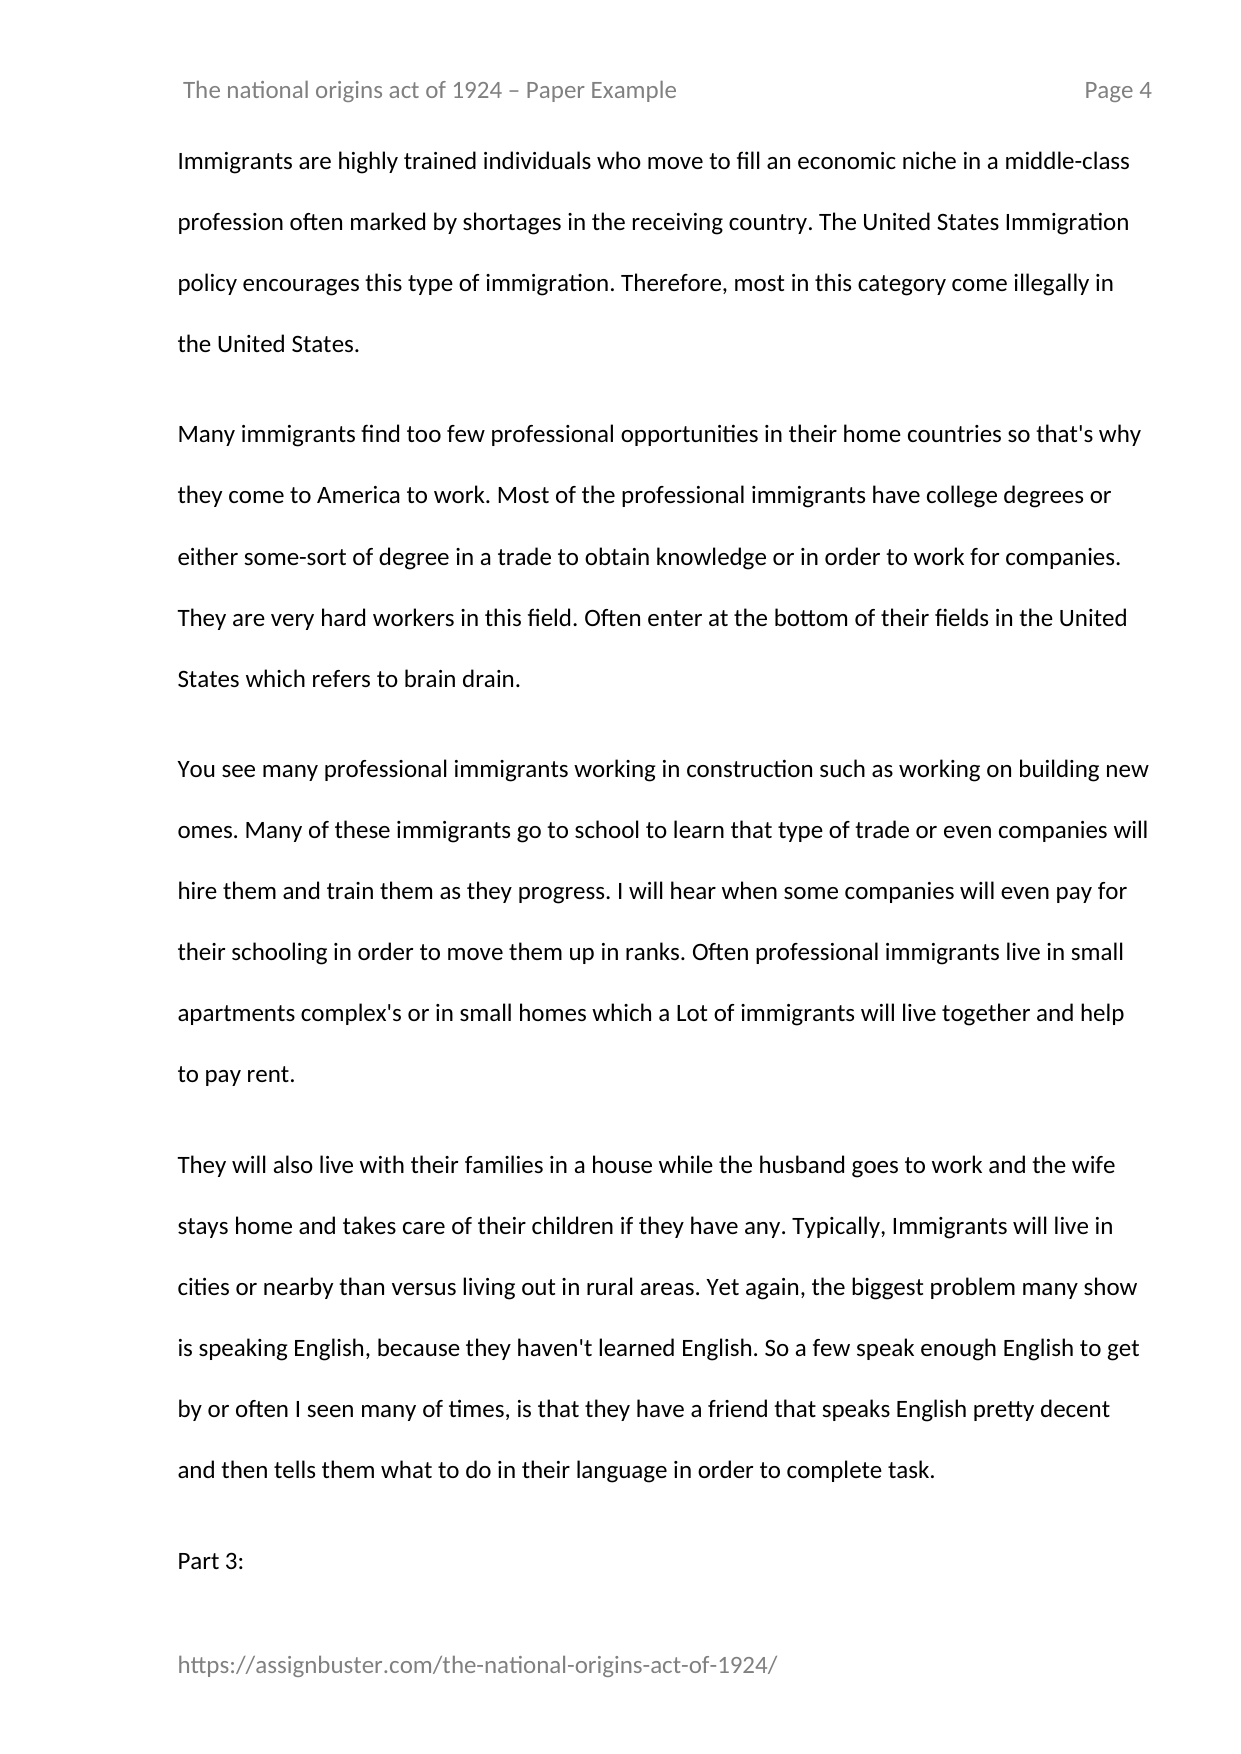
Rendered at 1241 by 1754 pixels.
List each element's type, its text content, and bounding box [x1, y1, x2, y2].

text You see many professional immigrants working in construction such as working on building new omes. Many of these immigrants go to school to learn that type of trade or even companies will hire them and train them as they progress. I will hear when some companies will even pay for their schooling in order to move them up in ranks. Often professional immigrants live in small apartments complex's or in small homes which a Lot of immigrants will live together and help to pay rent. [177, 753, 1152, 1089]
text Immigrants are highly trained individuals who move to fill an economic niche in a middle-class profession often marked by shortages in the receiving country. The United States Immigration policy encourages this type of immigration. Therefore, most in this category come illegally in the United States. [177, 145, 1152, 359]
text Many immigrants find too few professional opportunities in their home countries so that's why they come to America to work. Most of the professional immigrants have college degrees or either some-sort of degree in a trade to obtain knowledge or in order to work for companies. They are very hard workers in this field. Often enter at the bottom of their fields in the United States which refers to brain drain. [177, 419, 1152, 693]
text They will also live with their families in a house while the husband goes to work and the wife stays home and takes care of their children if they have any. Typically, Immigrants will live in cities or nearby than versus living out in rural areas. Yet again, the biggest problem many show is speaking English, because they haven't learned English. So a few speak enough English to get by or often I seen many of times, is that they have a friend that speaks English pretty decent and then tells them what to do in their language in order to complete task. [177, 1149, 1152, 1485]
text Part 3: [177, 1545, 1152, 1575]
